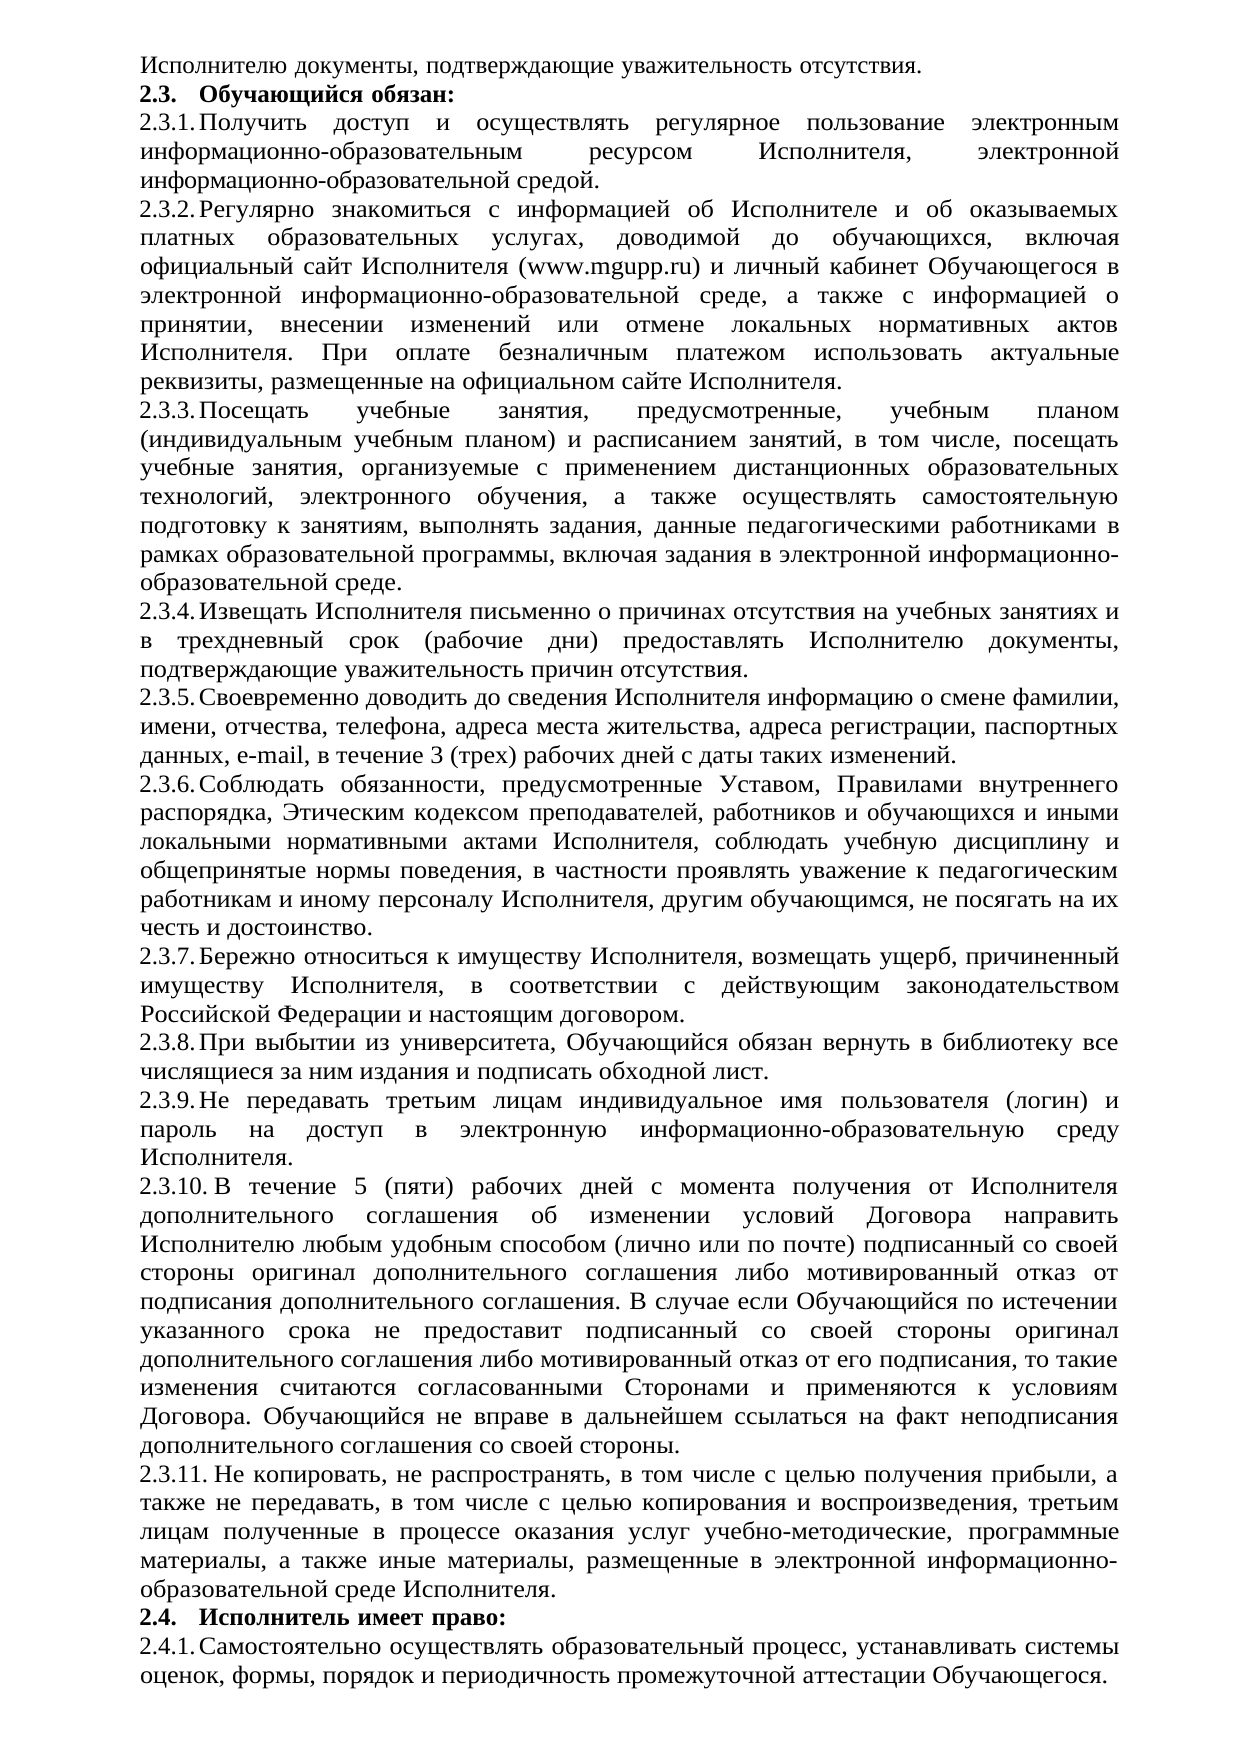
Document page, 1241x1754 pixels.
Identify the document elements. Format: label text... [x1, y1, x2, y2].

list Получить доступ и осуществлять регулярное пользование электронным информационно-образовательным ресурсом Исполнителя, электронной информационно-образовательной средой. [139, 107, 1119, 194]
list Посещать учебные занятия, предусмотренные, учебным планом (индивидуальным учебным планом) и расписанием занятий, в том числе, посещать учебные занятия, организуемые с применением дистанционных образовательных технологий, электронного обучения, а также осуществлять самостоятельную подготовку к занятиям, выполнять задания, данные педагогическими работниками в рамках образовательной программы, включая задания в электронной информационно-образовательной среде. [139, 395, 1119, 596]
list Извещать Исполнителя письменно о причинах отсутствия на учебных занятиях и в трехдневный срок (рабочие дни) предоставлять Исполнителю документы, подтверждающие уважительность причин отсутствия. [139, 596, 1119, 682]
list Регулярно знакомиться с информацией об Исполнителе и об оказываемых платных образовательных услугах, доводимой до обучающихся, включая официальный сайт Исполнителя (www.mgupp.ru) и личный кабинет Обучающегося в электронной информационно-образовательной среде, а также с информацией о принятии, внесении изменений или отмене локальных нормативных актов Исполнителя. При оплате безналичным платежом использовать актуальные реквизиты, размещенные на официальном сайте Исполнителя. [139, 194, 1119, 395]
list При выбытии из университета, Обучающийся обязан вернуть в библиотеку все числящиеся за ним издания и подписать обходной лист. [139, 1027, 1119, 1085]
list Самостоятельно осуществлять образовательный процесс, устанавливать системы оценок, формы, порядок и периодичность промежуточной аттестации Обучающегося. [139, 1631, 1119, 1689]
list Соблюдать обязанности, предусмотренные Уставом, Правилами внутреннего распорядка, Этическим кодексом преподавателей, работников и обучающихся и иными локальными нормативными актами Исполнителя, соблюдать учебную дисциплину и общепринятые нормы поведения, в частности проявлять уважение к педагогическим работникам и иному персоналу Исполнителя, другим обучающимся, не посягать на их честь и достоинство. [139, 769, 1119, 941]
list Не передавать третьим лицам индивидуальное имя пользователя (логин) и пароль на доступ в электронную информационно-образовательную среду Исполнителя. [139, 1085, 1119, 1171]
list Исполнитель имеет право: [139, 1602, 1119, 1631]
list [139, 50, 1119, 79]
list Обучающийся обязан: [139, 79, 1119, 107]
list Своевременно доводить до сведения Исполнителя информацию о смене фамилии, имени, отчества, телефона, адреса места жительства, адреса регистрации, паспортных данных, e-mail, в течение 3 (трех) рабочих дней с даты таких изменений. [139, 682, 1119, 769]
list Не копировать, не распространять, в том числе с целью получения прибыли, а также не передавать, в том числе с целью копирования и воспроизведения, третьим лицам полученные в процессе оказания услуг учебно-методические, программные материалы, а также иные материалы, размещенные в электронной информационно-образовательной среде Исполнителя. [139, 1459, 1119, 1602]
list В течение 5 (пяти) рабочих дней с момента получения от Исполнителя дополнительного соглашения об изменении условий Договора направить Исполнителю любым удобным способом (лично или по почте) подписанный со своей стороны оригинал дополнительного соглашения либо мотивированный отказ от подписания дополнительного соглашения. В случае если Обучающийся по истечении указанного срока не предоставит подписанный со своей стороны оригинал дополнительного соглашения либо мотивированный отказ от его подписания, то такие изменения считаются согласованными Сторонами и применяются к условиям Договора. Обучающийся не вправе в дальнейшем ссылаться на факт неподписания дополнительного соглашения со своей стороны. [139, 1171, 1119, 1459]
list Бережно относиться к имуществу Исполнителя, возмещать ущерб, причиненный имуществу Исполнителя, в соответствии с действующим законодательством Российской Федерации и настоящим договором. [139, 941, 1119, 1027]
